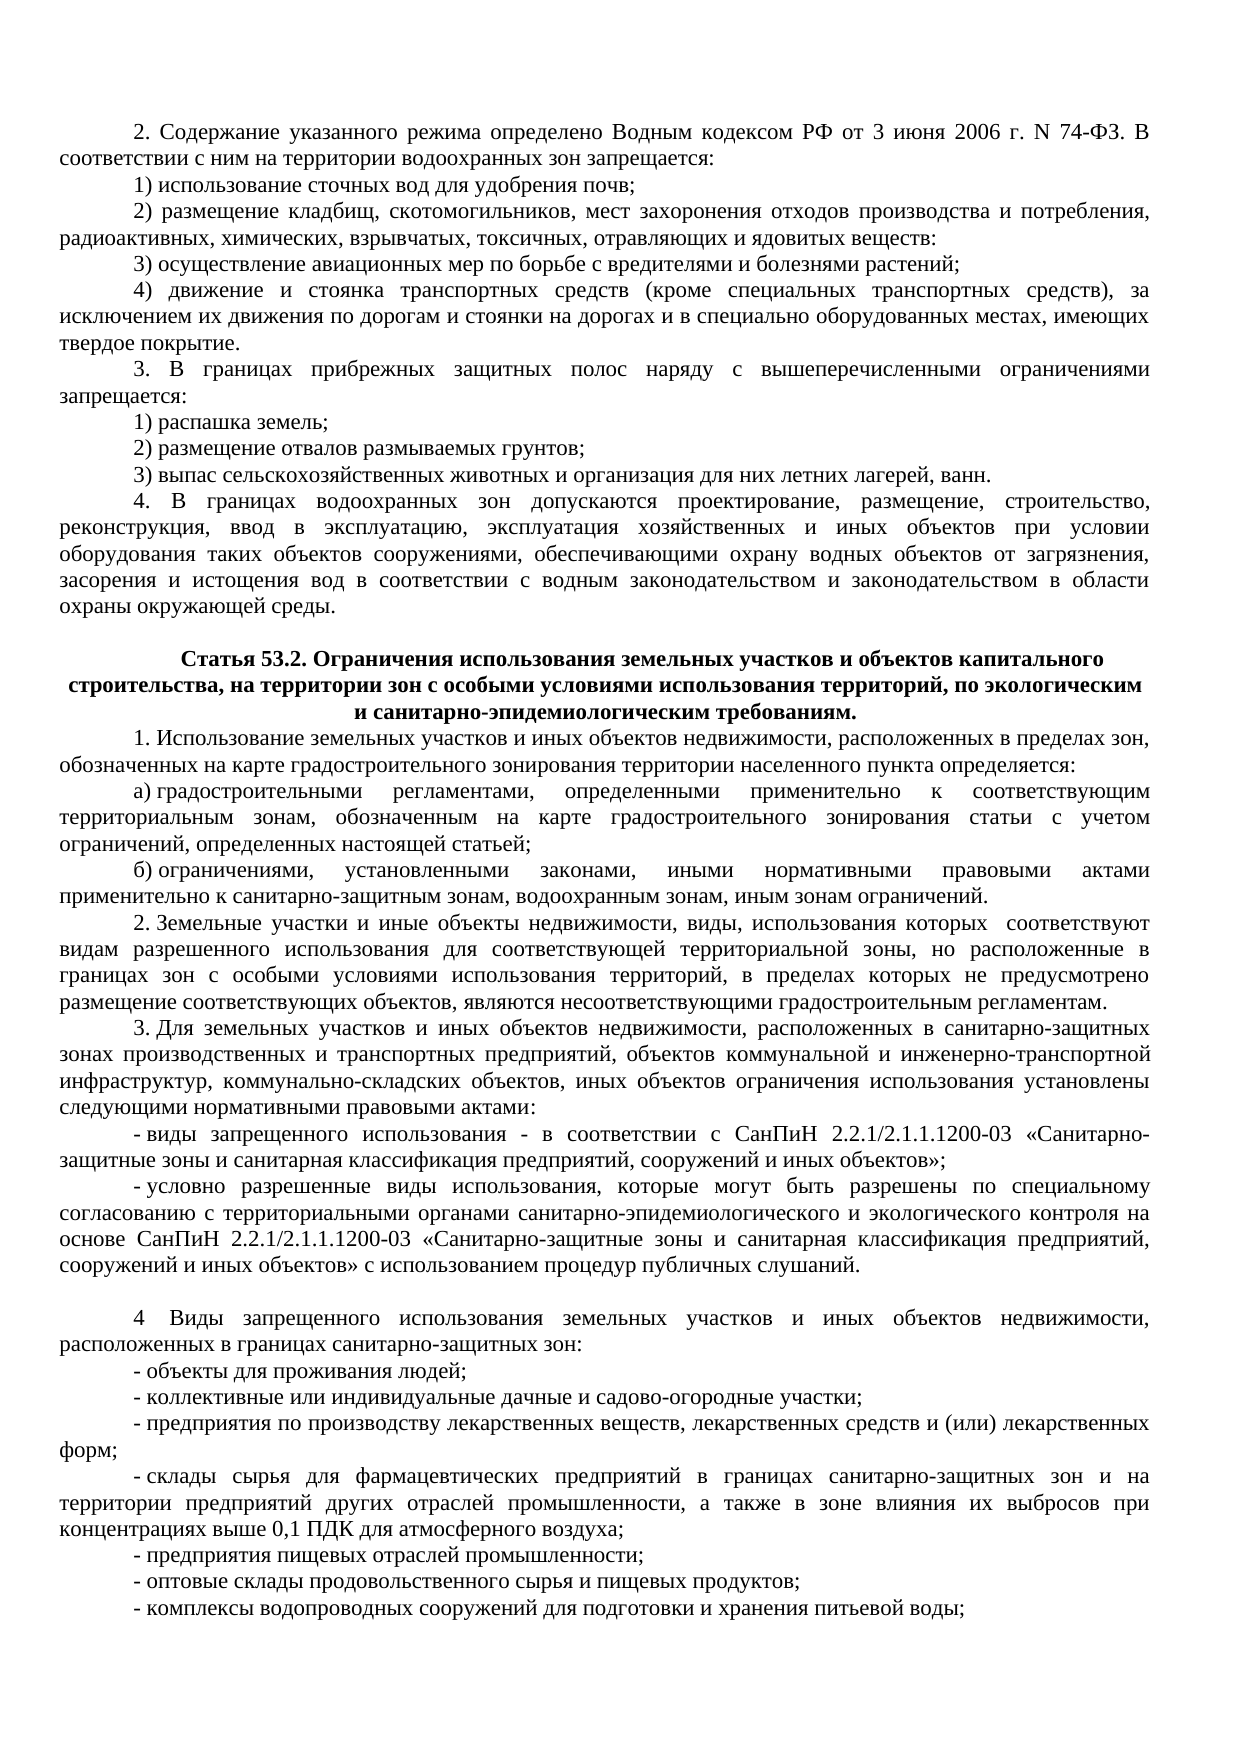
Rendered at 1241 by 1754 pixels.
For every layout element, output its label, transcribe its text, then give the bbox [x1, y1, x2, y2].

text - оптовые склады продовольственного сырья и пищевых продуктов; [59, 1568, 1152, 1594]
text 3) выпас сельскохозяйственных животных и организация для них летних лагерей, ванн. [59, 461, 1152, 487]
text Статья 53.2. Ограничения использования земельных участков и объектов капитального строительства, на территории зон с особыми условиями использования территорий, по экологическим и санитарно-эпидемиологическим требованиям. [59, 645, 1152, 724]
text 3. Для земельных участков и иных объектов недвижимости, расположенных в санитарно-защитных зонах производственных и транспортных предприятий, объектов коммунальной и инженерно-транспортной инфраструктур, коммунально-складских объектов, иных объектов ограничения использования установлены следующими нормативными правовыми актами: [59, 1014, 1152, 1119]
text - склады сырья для фармацевтических предприятий в границах санитарно-защитных зон и на территории предприятий других отраслей промышленности, а также в зоне влияния их выбросов при концентрациях выше 0,1 ПДК для атмосферного воздуха; [59, 1462, 1152, 1541]
text - условно разрешенные виды использования, которые могут быть разрешены по специальному согласованию с территориальными органами санитарно-эпидемиологического и экологического контроля на основе СанПиН 2.2.1/2.1.1.1200-03 «Санитарно-защитные зоны и санитарная классификация предприятий, сооружений и иных объектов» с использованием процедур публичных слушаний. [59, 1172, 1152, 1278]
text 1) распашка земель; [59, 408, 1152, 434]
text - предприятия пищевых отраслей промышленности; [59, 1541, 1152, 1568]
text - предприятия по производству лекарственных веществ, лекарственных средств и (или) лекарственных форм; [59, 1409, 1152, 1462]
text - комплексы водопроводных сооружений для подготовки и хранения питьевой воды; [59, 1594, 1152, 1620]
text 4. В границах водоохранных зон допускаются проектирование, размещение, строительство, реконструкция, ввод в эксплуатацию, эксплуатация хозяйственных и иных объектов при условии оборудования таких объектов сооружениями, обеспечивающими охрану водных объектов от загрязнения, засорения и истощения вод в соответствии с водным законодательством и законодательством в области охраны окружающей среды. [59, 487, 1152, 619]
text - коллективные или индивидуальные дачные и садово-огородные участки; [59, 1383, 1152, 1409]
text - объекты для проживания людей; [59, 1357, 1152, 1383]
text 1) использование сточных вод для удобрения почв; [59, 171, 1152, 197]
text 4) движение и стоянка транспортных средств (кроме специальных транспортных средств), за исключением их движения по дорогам и стоянки на дорогах и в специально оборудованных местах, имеющих твердое покрытие. [59, 276, 1152, 355]
text 2. Содержание указанного режима определено Водным кодексом РФ от 3 июня . N 74-ФЗ. В соответствии с ним на территории водоохранных зон запрещается: [59, 118, 1152, 171]
text а) градостроительными регламентами, определенными применительно к соответствующим территориальным зонам, обозначенным на карте градостроительного зонирования статьи с учетом ограничений, определенных настоящей статьей; [59, 777, 1152, 856]
text 3) осуществление авиационных мер по борьбе с вредителями и болезнями растений; [59, 250, 1152, 276]
text б) ограничениями, установленными законами, иными нормативными правовыми актами применительно к санитарно-защитным зонам, водоохранным зонам, иным зонам ограничений. [59, 856, 1152, 909]
text - виды запрещенного использования - в соответствии с СанПиН 2.2.1/2.1.1.1200-03 «Санитарно-защитные зоны и санитарная классификация предприятий, сооружений и иных объектов»; [59, 1119, 1152, 1172]
text 2) размещение отвалов размываемых грунтов; [59, 434, 1152, 461]
text 3. В границах прибрежных защитных полос наряду с вышеперечисленными ограничениями запрещается: [59, 355, 1152, 408]
text 2. Земельные участки и иные объекты недвижимости, виды, использования которых соответствуют видам разрешенного использования для соответствующей территориальной зоны, но расположенные в границах зон с особыми условиями использования территорий, в пределах которых не предусмотрено размещение соответствующих объектов, являются несоответствующими градостроительным регламентам. [59, 909, 1152, 1014]
text 2) размещение кладбищ, скотомогильников, мест захоронения отходов производства и потребления, радиоактивных, химических, взрывчатых, токсичных, отравляющих и ядовитых веществ: [59, 197, 1152, 250]
text 4 Виды запрещенного использования земельных участков и иных объектов недвижимости, расположенных в границах санитарно-защитных зон: [59, 1304, 1152, 1357]
text 1. Использование земельных участков и иных объектов недвижимости, расположенных в пределах зон, обозначенных на карте градостроительного зонирования территории населенного пункта определяется: [59, 724, 1152, 777]
